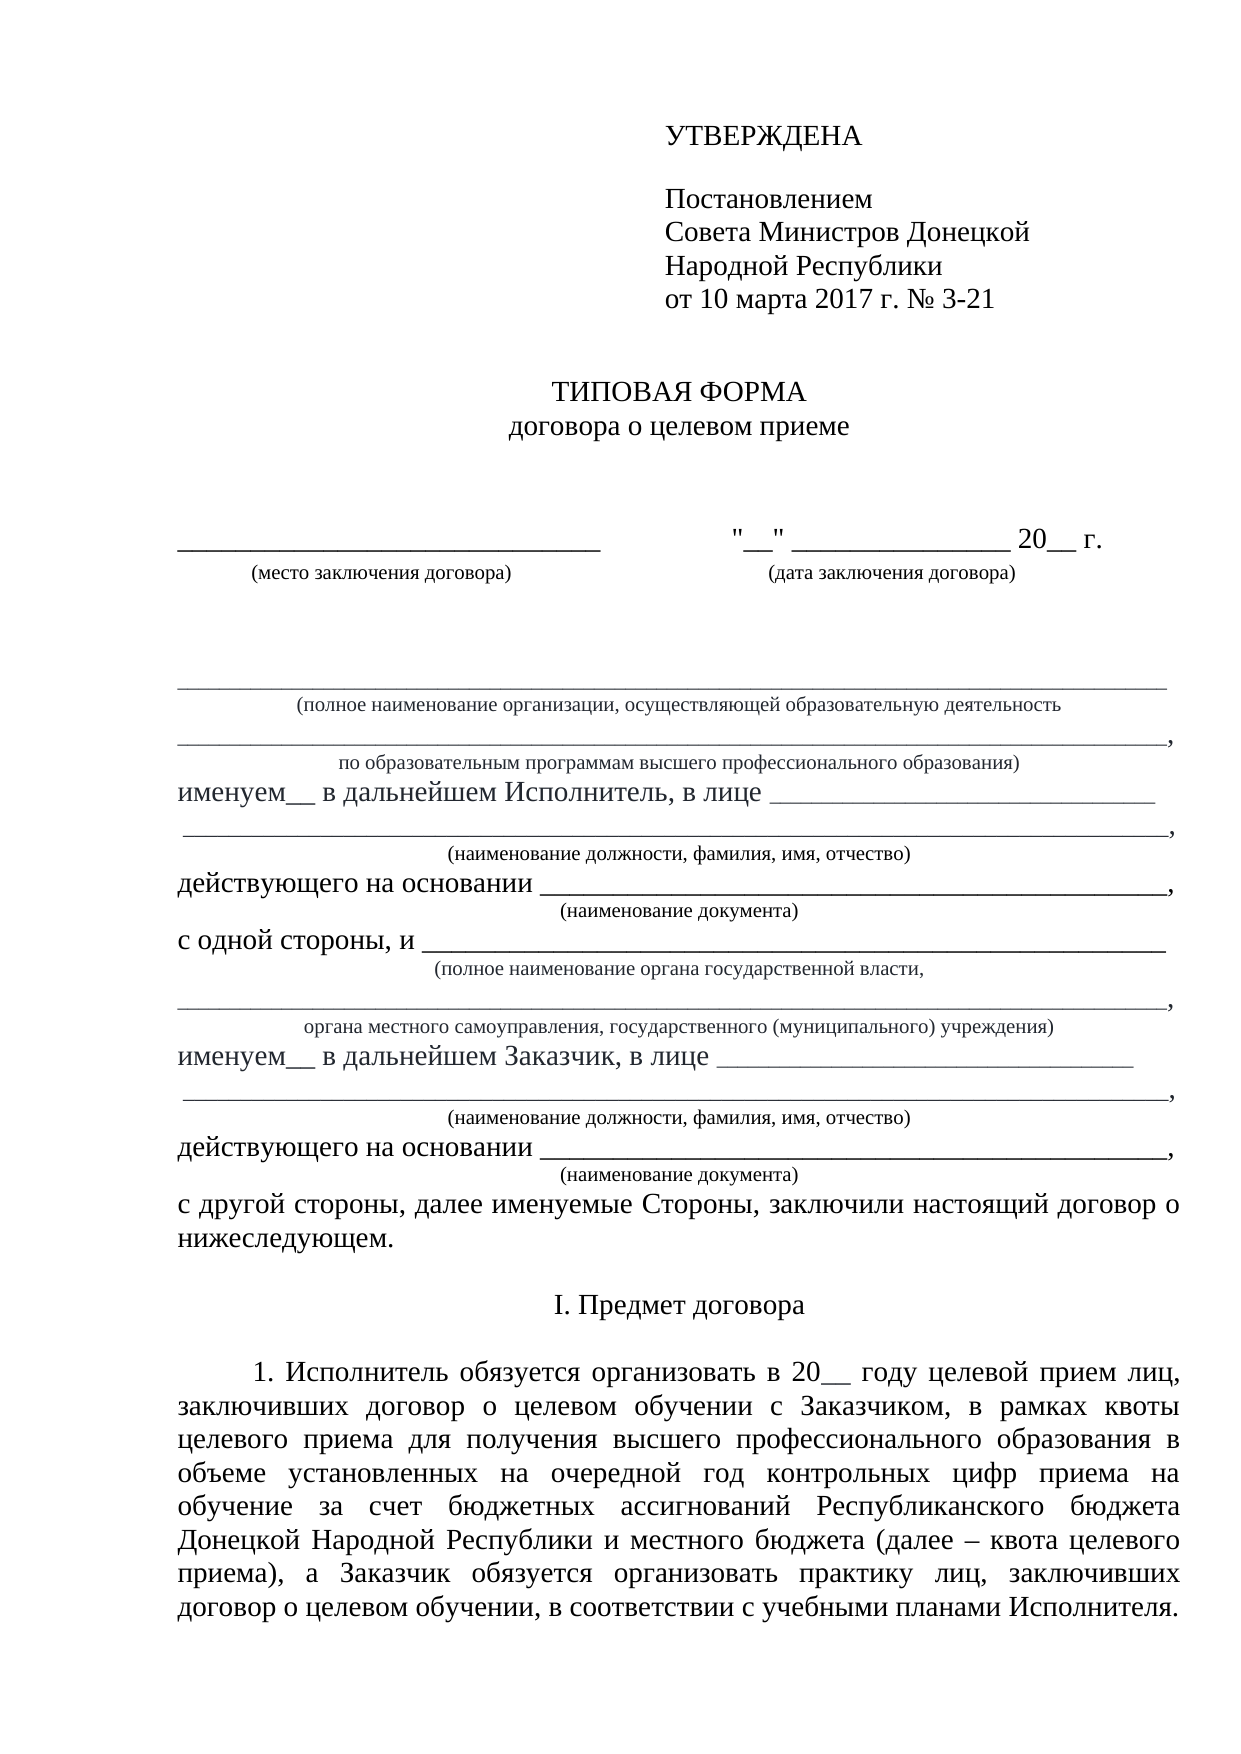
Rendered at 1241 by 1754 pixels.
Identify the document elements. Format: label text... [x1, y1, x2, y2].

text органа местного самоуправления, государственного (муниципального) учреждения) [177, 1014, 1181, 1038]
text (наименование документа) [177, 898, 1181, 922]
text _____________________________ "__" _______________ 20__ г. [177, 522, 1181, 555]
text именуем__ в дальнейшем Заказчик, в лице ________________________________________ [177, 1038, 1181, 1071]
text _______________________________________________________________________________________________, [177, 980, 1181, 1014]
text договора о целевом приеме [177, 408, 1181, 441]
text Постановлением Совета Министров Донецкой Народной Республики [664, 181, 1181, 281]
text _______________________________________________________________________________________________ [177, 668, 1181, 692]
text действующего на основании ___________________________________________, [177, 865, 1181, 898]
text (полное наименование организации, осуществляющей образовательную деятельность [177, 692, 1181, 716]
text 1. Исполнитель обязуется организовать в 20__ году целевой прием лиц, заключивших договор о целевом обучении с Заказчиком, в рамках квоты целевого приема для получения высшего профессионального образования в объеме установленных на очередной год контрольных цифр приема на обучение за счет бюджетных ассигнований Республиканского бюджета Донецкой Народной Республики и местного бюджета (далее – квота целевого приема), а Заказчик обязуется организовать практику лиц, заключивших договор о целевом обучении, в соответствии с учебными планами Исполнителя. [177, 1354, 1181, 1622]
text ______________________________________________________________________________________, (наименование должности, фамилия, имя, отчество) [177, 1071, 1181, 1129]
text ТИПОВАЯ ФОРМА [177, 374, 1181, 408]
text действующего на основании ___________________________________________, [177, 1129, 1181, 1162]
text _______________________________________________________________________________________________, [177, 716, 1181, 750]
text именуем__ в дальнейшем Исполнитель, в лице _____________________________________ [177, 774, 1181, 807]
text (наименование документа) [177, 1162, 1181, 1186]
text УТВЕРЖДЕНА [664, 118, 1181, 152]
text ______________________________________________________________________________________, (наименование должности, фамилия, имя, отчество) [177, 807, 1181, 865]
text (место заключения договора) (дата заключения договора) [177, 560, 1181, 584]
text по образовательным программам высшего профессионального образования) [177, 750, 1181, 774]
text I. Предмет договора [177, 1287, 1181, 1321]
text от 10 марта 2017 г. № 3-21 [664, 281, 1181, 315]
text (полное наименование органа государственной власти, [177, 956, 1181, 980]
text с одной стороны, и ___________________________________________________ [177, 922, 1181, 956]
text с другой стороны, далее именуемые Стороны, заключили настоящий договор о нижеследующем. [177, 1186, 1181, 1253]
